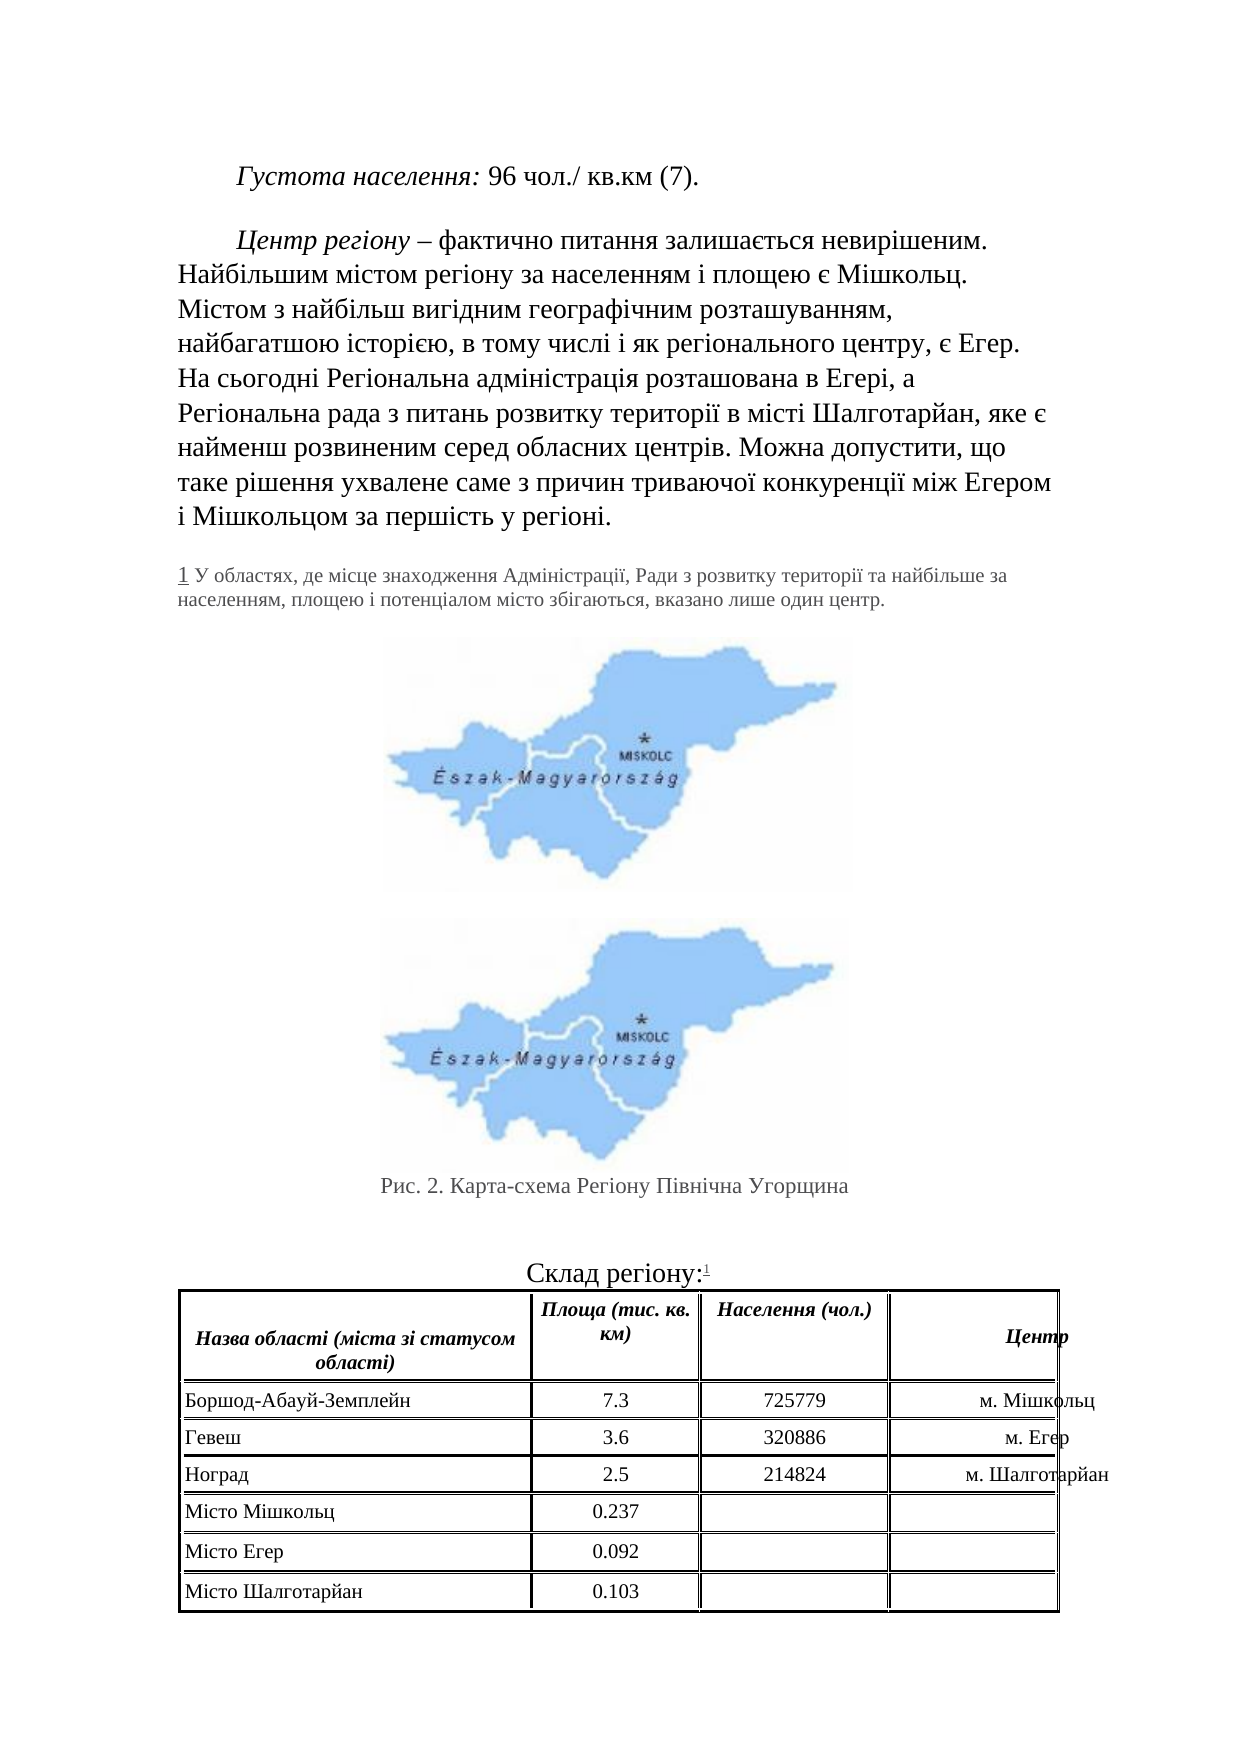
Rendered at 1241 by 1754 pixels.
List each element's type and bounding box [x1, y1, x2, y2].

picture [380, 918, 850, 1173]
table_cell [177, 118, 1058, 1613]
picture [383, 637, 853, 892]
